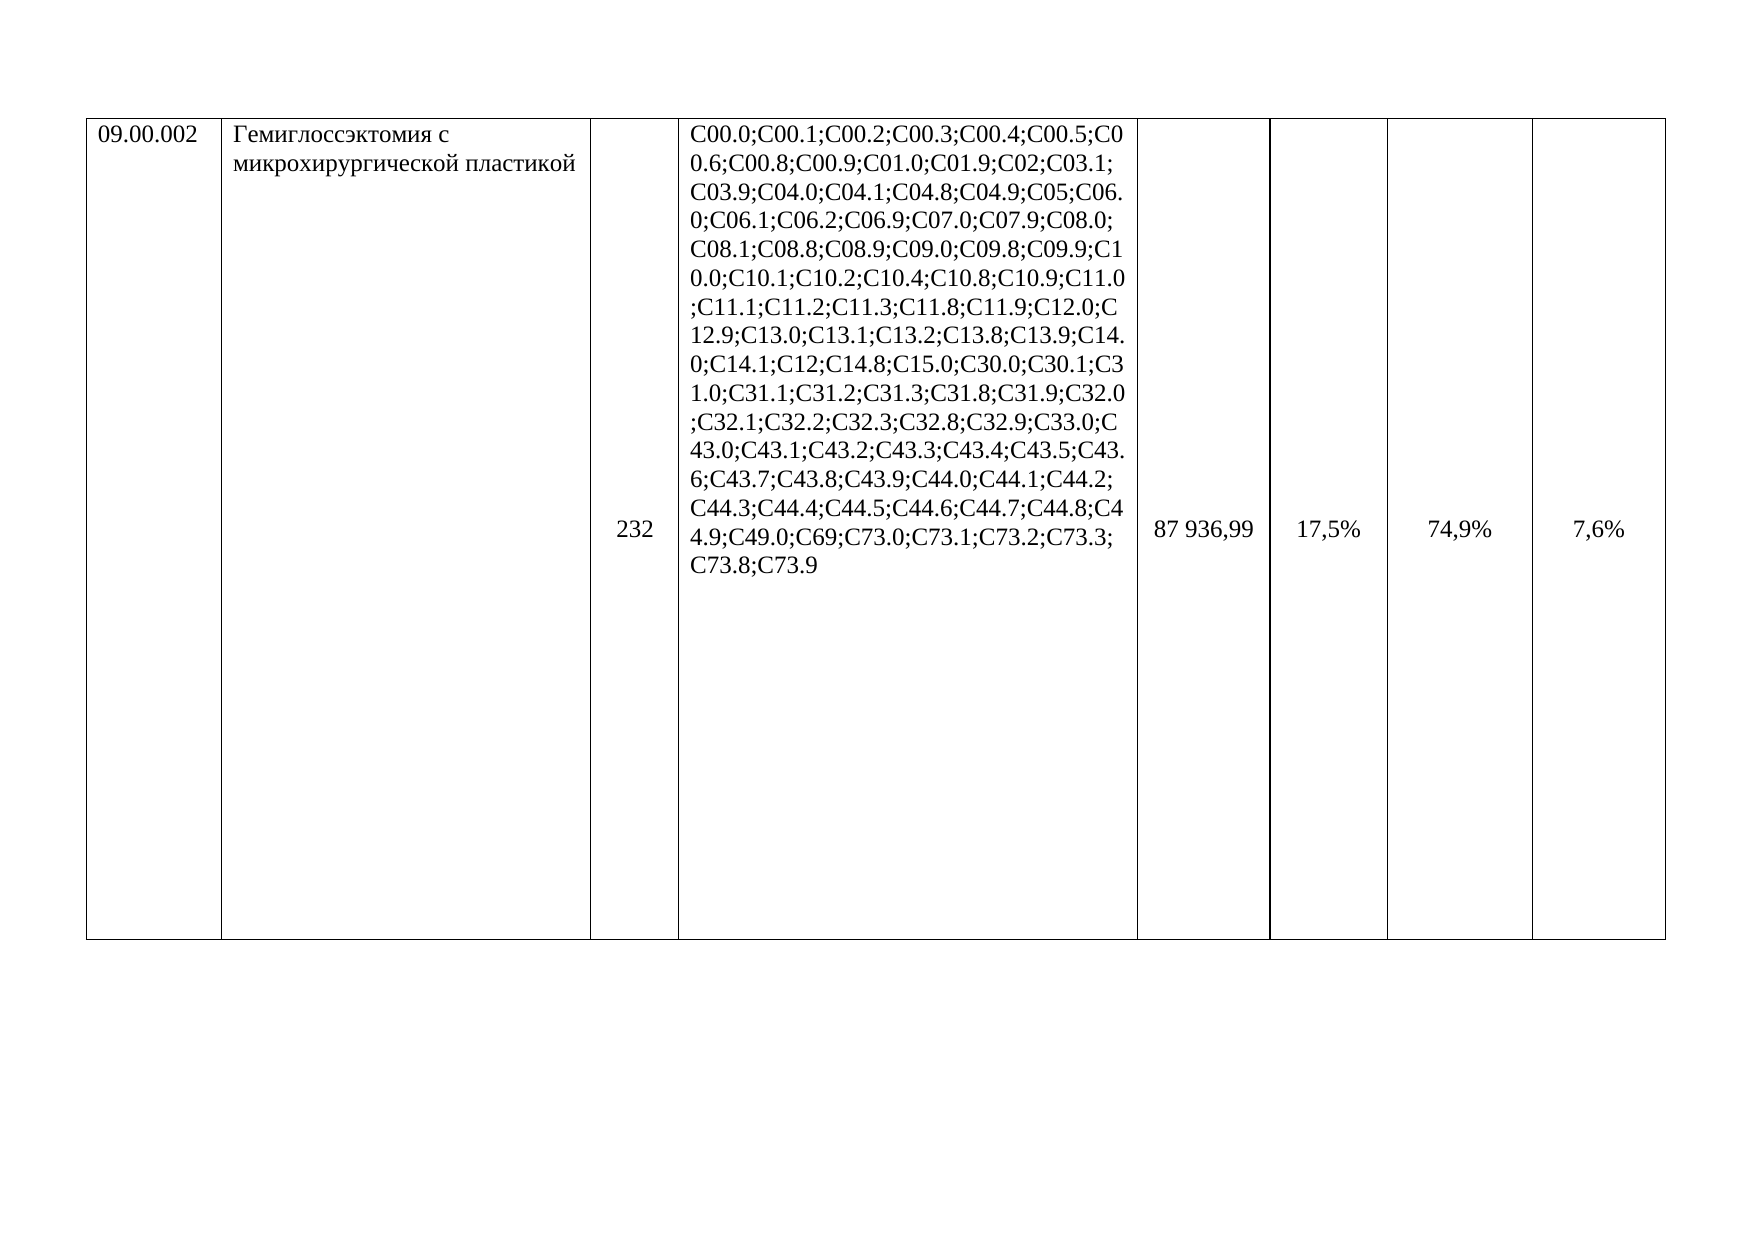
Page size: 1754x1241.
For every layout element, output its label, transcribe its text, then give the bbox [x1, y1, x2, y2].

table_cell 87 936,99 [1138, 119, 1269, 938]
table_cell 7,6% [1533, 119, 1665, 938]
table_cell 17,5% [1271, 119, 1387, 938]
table_cell Гемиглоссэктомия с микрохирургической пластикой [222, 119, 590, 938]
table_cell 09.00.002 [87, 119, 221, 938]
table_cell 232 [591, 119, 678, 938]
table_cell 74,9% [1388, 119, 1532, 938]
